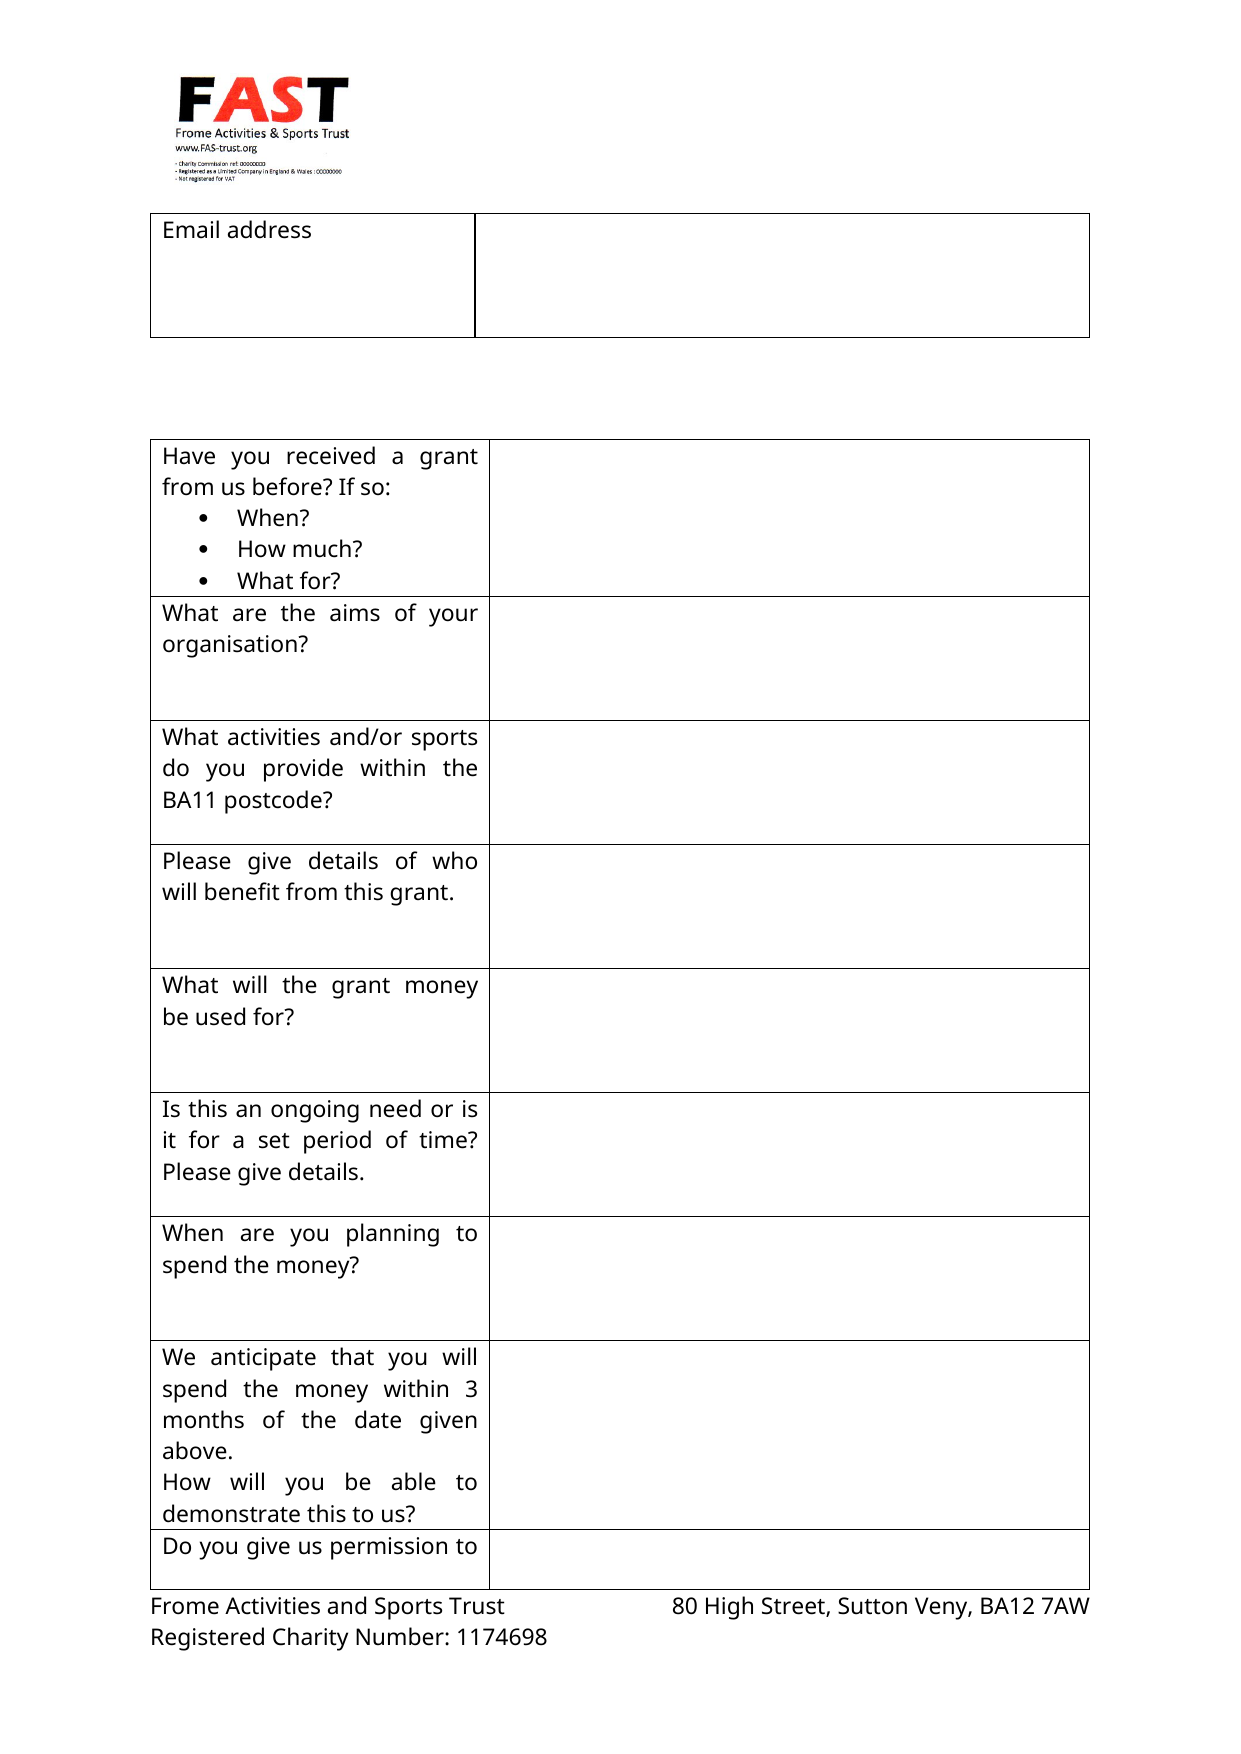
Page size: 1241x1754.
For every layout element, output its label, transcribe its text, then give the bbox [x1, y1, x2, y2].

table_cell [490, 845, 1089, 968]
table_cell Is this an ongoing need or is it for a set period of time? Please give details. [151, 1093, 489, 1216]
table_cell [490, 721, 1089, 844]
table_cell [490, 1341, 1089, 1529]
table_cell Email address [151, 214, 474, 337]
table_cell [490, 1217, 1089, 1340]
table_cell What activities and/or sports do you provide within the BA11 postcode? [151, 721, 489, 844]
picture [150, 73, 371, 185]
table_cell [490, 597, 1089, 720]
table_cell Do you give us permission to contact you for feedback about this within this timeframe? How can we contact you about this? [151, 1530, 489, 1589]
table_cell When are you planning to spend the money? [151, 1217, 489, 1340]
table_header Have you received a grant from us before? If so: When? How much? What for? [151, 440, 489, 596]
table_cell [476, 214, 1089, 337]
table_cell What will the grant money be used for? [151, 969, 489, 1092]
table_cell [490, 1530, 1089, 1589]
table_cell We anticipate that you will spend the money within 3 months of the date given above. How will you be able to demonstrate this to us? [151, 1341, 489, 1529]
table_cell Please give details of who will benefit from this grant. [151, 845, 489, 968]
table_header [490, 440, 1089, 596]
table_cell [490, 1093, 1089, 1216]
table_cell What are the aims of your organisation? [151, 597, 489, 720]
table_cell [490, 969, 1089, 1092]
